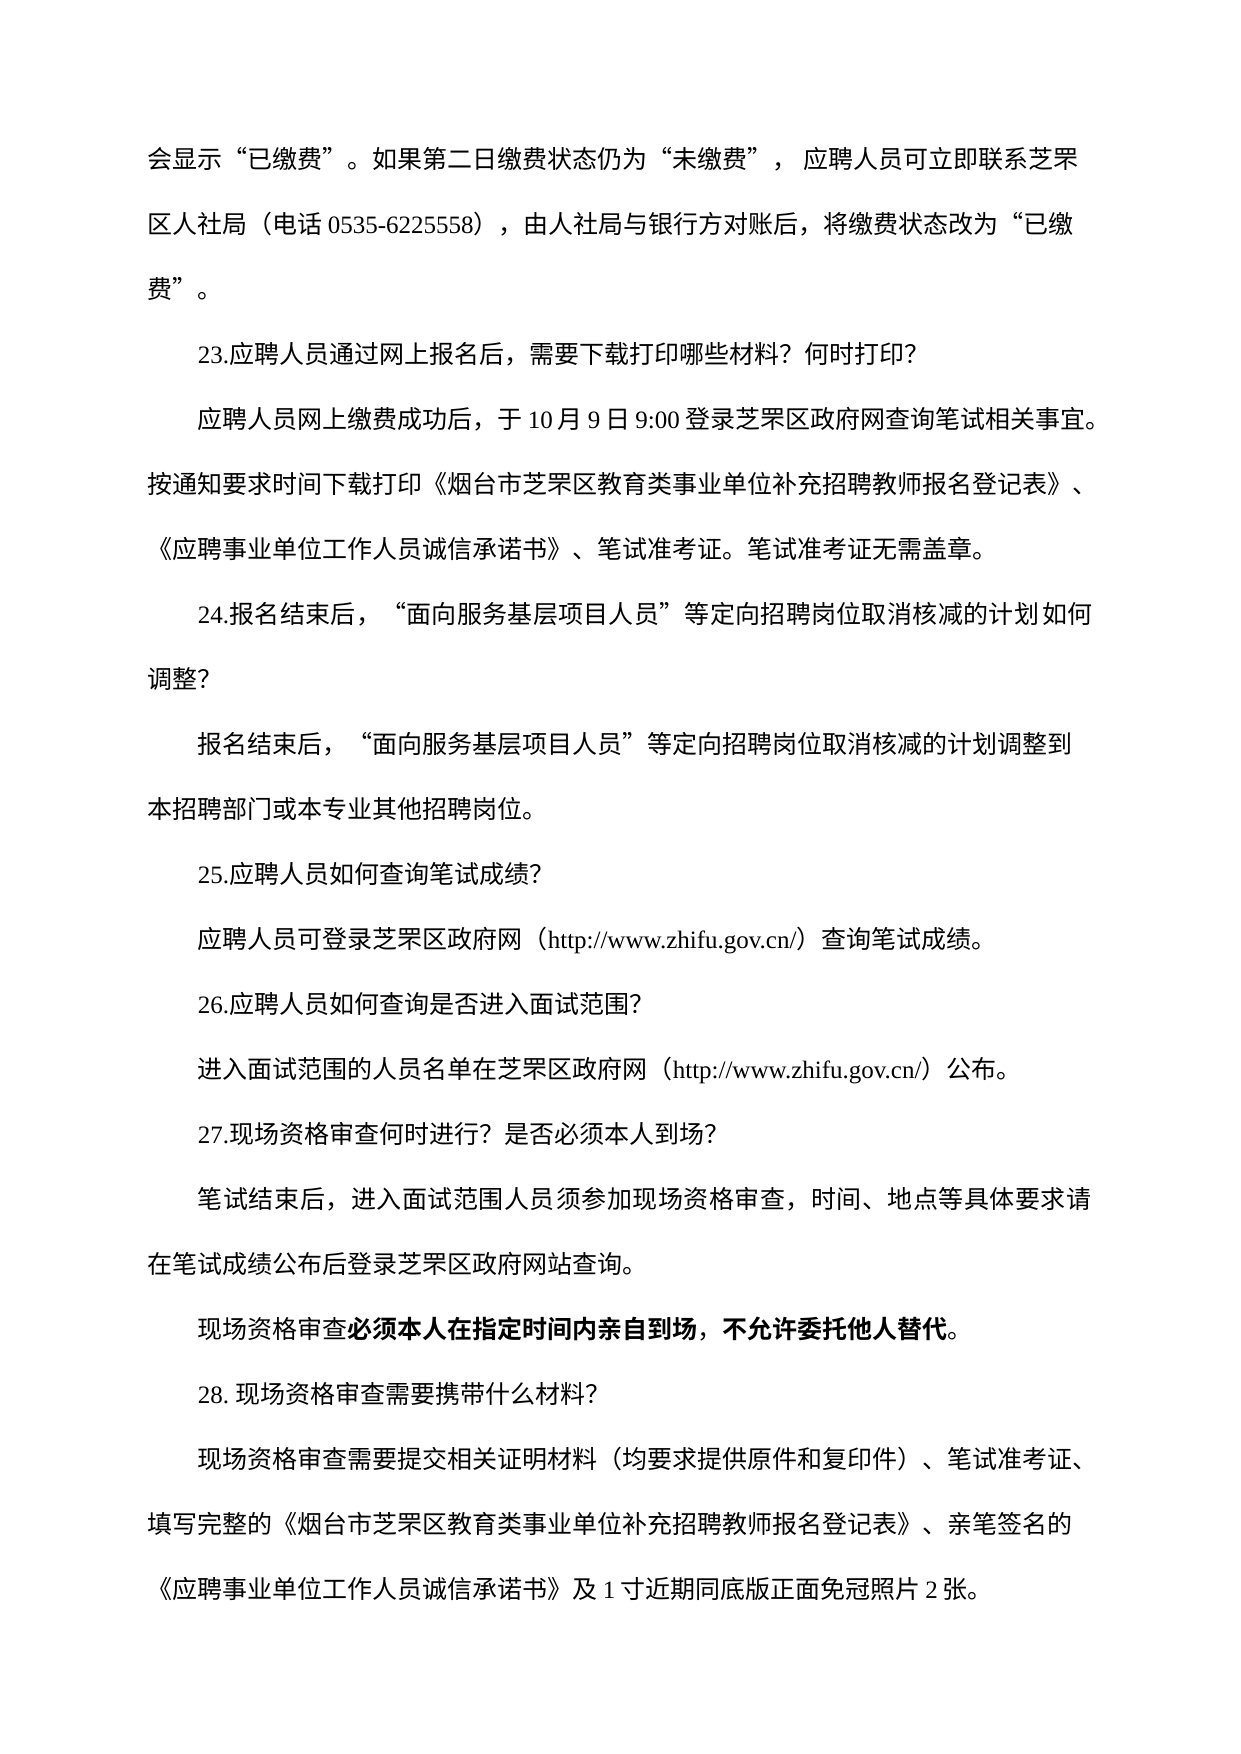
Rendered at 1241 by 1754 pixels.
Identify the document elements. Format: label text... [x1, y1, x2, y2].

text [148, 125, 1092, 320]
text 26.应聘人员如何查询是否进入面试范围？ [148, 970, 1092, 1035]
text 25.应聘人员如何查询笔试成绩？ [148, 840, 1092, 905]
text 28. 现场资格审查需要携带什么材料？ [148, 1360, 1092, 1425]
text 现场资格审查需要提交相关证明材料（均要求提供原件和复印件）、笔试准考证、填写完整的《烟台市芝罘区教育类事业单位补充招聘教师报名登记表》、亲笔签名的《应聘事业单位工作人员诚信承诺书》及1寸近期同底版正面免冠照片2张。 [148, 1425, 1092, 1620]
text 27.现场资格审查何时进行？是否必须本人到场？ [148, 1100, 1092, 1165]
text 报名结束后，“面向服务基层项目人员”等定向招聘岗位取消核减的计划调整到本招聘部门或本专业其他招聘岗位。 [148, 710, 1092, 840]
text 现场资格审查必须本人在指定时间内亲自到场，不允许委托他人替代。 [148, 1295, 1092, 1360]
text 应聘人员网上缴费成功后，于10月9日9:00登录芝罘区政府网查询笔试相关事宜。按通知要求时间下载打印《烟台市芝罘区教育类事业单位补充招聘教师报名登记表》、《应聘事业单位工作人员诚信承诺书》、笔试准考证。笔试准考证无需盖章。 [148, 385, 1092, 580]
text 笔试结束后，进入面试范围人员须参加现场资格审查，时间、地点等具体要求请在笔试成绩公布后登录芝罘区政府网站查询。 [148, 1165, 1092, 1295]
text 应聘人员可登录芝罘区政府网（http://www.zhifu.gov.cn/）查询笔试成绩。 [148, 905, 1092, 970]
text 24.报名结束后，“面向服务基层项目人员”等定向招聘岗位取消核减的计划如何调整？ [148, 580, 1092, 710]
text 进入面试范围的人员名单在芝罘区政府网（http://www.zhifu.gov.cn/）公布。 [148, 1035, 1092, 1100]
text 23.应聘人员通过网上报名后，需要下载打印哪些材料？何时打印？ [148, 320, 1092, 385]
